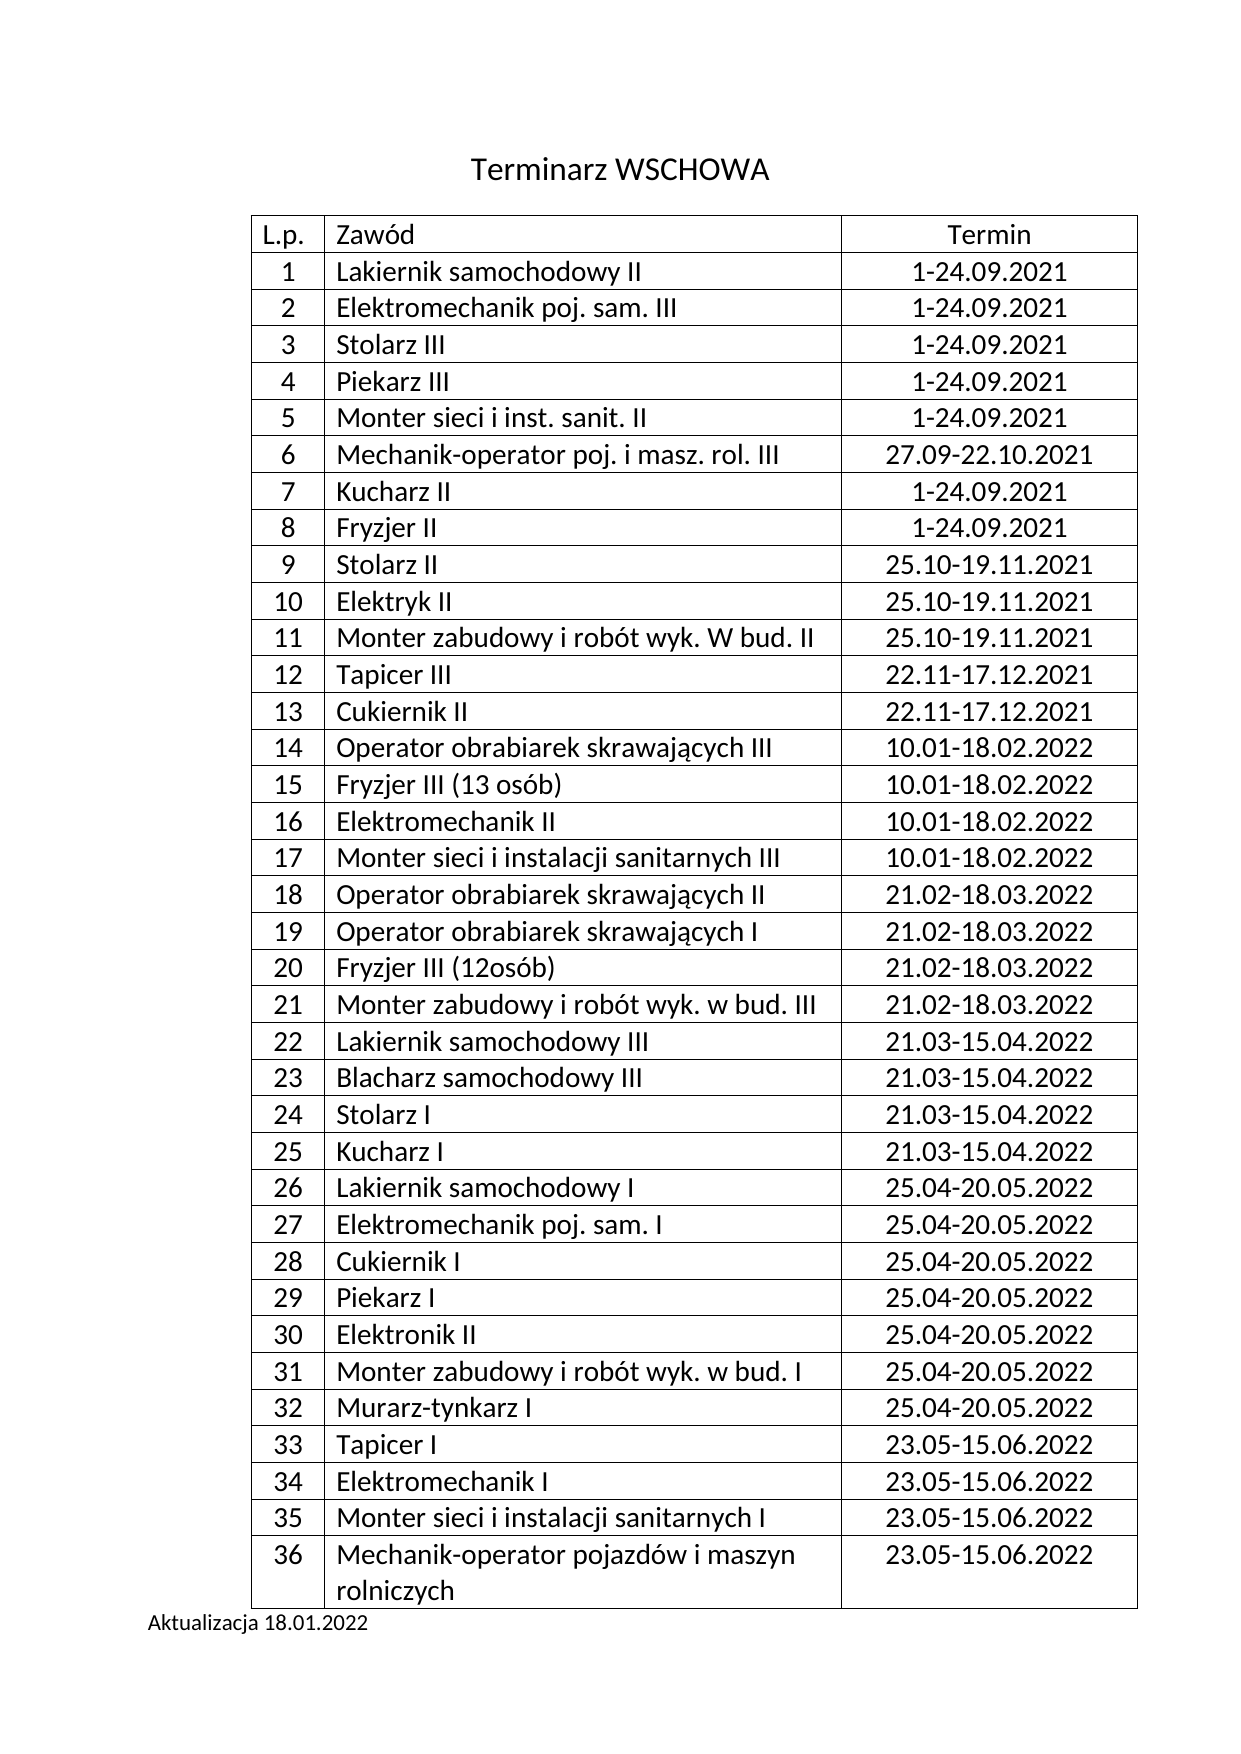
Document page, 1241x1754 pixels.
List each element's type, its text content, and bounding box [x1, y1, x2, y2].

table_cell 3 [252, 326, 324, 362]
table_cell Cukiernik I [325, 1243, 841, 1278]
table_cell 27.09-22.10.2021 [842, 436, 1137, 472]
table_cell 21.03-15.04.2022 [842, 1133, 1137, 1168]
table_cell 23.05-15.06.2022 [842, 1536, 1137, 1607]
table_cell 12 [252, 656, 324, 692]
table_cell 25 [252, 1133, 324, 1168]
table_header Zawód [325, 216, 841, 252]
text Aktualizacja 18.01.2022 [148, 1608, 1093, 1637]
table_cell Lakiernik samochodowy I [325, 1170, 841, 1205]
table_cell Stolarz II [325, 546, 841, 582]
table_cell 1-24.09.2021 [842, 473, 1137, 508]
table_cell 24 [252, 1096, 324, 1132]
table_cell 1-24.09.2021 [842, 510, 1137, 545]
table_cell Monter zabudowy i robót wyk. w bud. I [325, 1353, 841, 1388]
text Terminarz WSCHOWA [148, 148, 1093, 188]
table_cell Tapicer I [325, 1426, 841, 1462]
table_cell 21.02-18.03.2022 [842, 950, 1137, 985]
table_cell 25.10-19.11.2021 [842, 546, 1137, 582]
table_cell Murarz-tynkarz I [325, 1390, 841, 1425]
table_cell Elektromechanik poj. sam. III [325, 290, 841, 325]
table_cell 1-24.09.2021 [842, 253, 1137, 288]
table_cell Operator obrabiarek skrawających II [325, 876, 841, 912]
table_cell Fryzjer III (13 osób) [325, 766, 841, 802]
table_cell Monter zabudowy i robót wyk. w bud. III [325, 986, 841, 1022]
table_cell 25.10-19.11.2021 [842, 583, 1137, 618]
table_cell 21 [252, 986, 324, 1022]
table_cell 5 [252, 400, 324, 435]
table_cell 33 [252, 1426, 324, 1462]
table_cell Monter sieci i inst. sanit. II [325, 400, 841, 435]
table_cell 26 [252, 1170, 324, 1205]
table_cell 25.10-19.11.2021 [842, 620, 1137, 655]
table_header L.p. [252, 216, 324, 252]
table_cell Monter sieci i instalacji sanitarnych I [325, 1500, 841, 1535]
table_cell 14 [252, 730, 324, 765]
table_cell 31 [252, 1353, 324, 1388]
table_cell Stolarz III [325, 326, 841, 362]
table_cell 10.01-18.02.2022 [842, 766, 1137, 802]
table_cell Fryzjer II [325, 510, 841, 545]
table_cell Operator obrabiarek skrawających III [325, 730, 841, 765]
table_cell 7 [252, 473, 324, 508]
table_cell 11 [252, 620, 324, 655]
table_cell 32 [252, 1390, 324, 1425]
table_cell 25.04-20.05.2022 [842, 1390, 1137, 1425]
table_cell Cukiernik II [325, 693, 841, 728]
table_cell 10.01-18.02.2022 [842, 803, 1137, 838]
table_cell Monter zabudowy i robót wyk. W bud. II [325, 620, 841, 655]
table_cell 27 [252, 1206, 324, 1242]
table_cell 23 [252, 1060, 324, 1095]
table_cell 10 [252, 583, 324, 618]
table_cell 22 [252, 1023, 324, 1058]
table_cell Elektromechanik I [325, 1463, 841, 1498]
table_cell 21.02-18.03.2022 [842, 913, 1137, 948]
table_cell 25.04-20.05.2022 [842, 1280, 1137, 1315]
table_cell 19 [252, 913, 324, 948]
table_cell 21.03-15.04.2022 [842, 1060, 1137, 1095]
table_cell Elektromechanik poj. sam. I [325, 1206, 841, 1242]
table_cell Lakiernik samochodowy III [325, 1023, 841, 1058]
table_cell 36 [252, 1536, 324, 1607]
table_cell 8 [252, 510, 324, 545]
table_cell 21.02-18.03.2022 [842, 986, 1137, 1022]
table_cell 1-24.09.2021 [842, 326, 1137, 362]
table_cell Kucharz II [325, 473, 841, 508]
table_cell 1-24.09.2021 [842, 290, 1137, 325]
table_cell Mechanik-operator pojazdów i maszyn rolniczych [325, 1536, 841, 1607]
table_cell Piekarz III [325, 363, 841, 398]
table_cell Operator obrabiarek skrawających I [325, 913, 841, 948]
table_cell 30 [252, 1316, 324, 1352]
table_header Termin [842, 216, 1137, 252]
table_cell 25.04-20.05.2022 [842, 1170, 1137, 1205]
table_cell 20 [252, 950, 324, 985]
table_cell 34 [252, 1463, 324, 1498]
table_cell 22.11-17.12.2021 [842, 656, 1137, 692]
table_cell Kucharz I [325, 1133, 841, 1168]
table_cell 18 [252, 876, 324, 912]
table_cell 1-24.09.2021 [842, 363, 1137, 398]
table_cell 23.05-15.06.2022 [842, 1426, 1137, 1462]
table_cell Elektronik II [325, 1316, 841, 1352]
table_cell 22.11-17.12.2021 [842, 693, 1137, 728]
table_cell 16 [252, 803, 324, 838]
table_cell 9 [252, 546, 324, 582]
table_cell 25.04-20.05.2022 [842, 1353, 1137, 1388]
table_cell 21.03-15.04.2022 [842, 1096, 1137, 1132]
table_cell Mechanik-operator poj. i masz. rol. III [325, 436, 841, 472]
table_cell Blacharz samochodowy III [325, 1060, 841, 1095]
table_cell Piekarz I [325, 1280, 841, 1315]
table_cell 25.04-20.05.2022 [842, 1206, 1137, 1242]
table_cell 10.01-18.02.2022 [842, 730, 1137, 765]
table_cell 35 [252, 1500, 324, 1535]
table_cell Elektryk II [325, 583, 841, 618]
table_cell 4 [252, 363, 324, 398]
table_cell Monter sieci i instalacji sanitarnych III [325, 840, 841, 875]
table_cell 13 [252, 693, 324, 728]
table_cell Lakiernik samochodowy II [325, 253, 841, 288]
table_cell 28 [252, 1243, 324, 1278]
table_cell 21.03-15.04.2022 [842, 1023, 1137, 1058]
table_cell 23.05-15.06.2022 [842, 1500, 1137, 1535]
table_cell 17 [252, 840, 324, 875]
table_cell Stolarz I [325, 1096, 841, 1132]
table_cell 2 [252, 290, 324, 325]
table_cell 25.04-20.05.2022 [842, 1243, 1137, 1278]
table_cell 1 [252, 253, 324, 288]
table_cell 29 [252, 1280, 324, 1315]
table_cell 21.02-18.03.2022 [842, 876, 1137, 912]
table_cell 10.01-18.02.2022 [842, 840, 1137, 875]
table_cell 1-24.09.2021 [842, 400, 1137, 435]
table_cell Fryzjer III (12osób) [325, 950, 841, 985]
table_cell 23.05-15.06.2022 [842, 1463, 1137, 1498]
table_cell 25.04-20.05.2022 [842, 1316, 1137, 1352]
table_cell 15 [252, 766, 324, 802]
table_cell 6 [252, 436, 324, 472]
table_cell Elektromechanik II [325, 803, 841, 838]
table_cell Tapicer III [325, 656, 841, 692]
